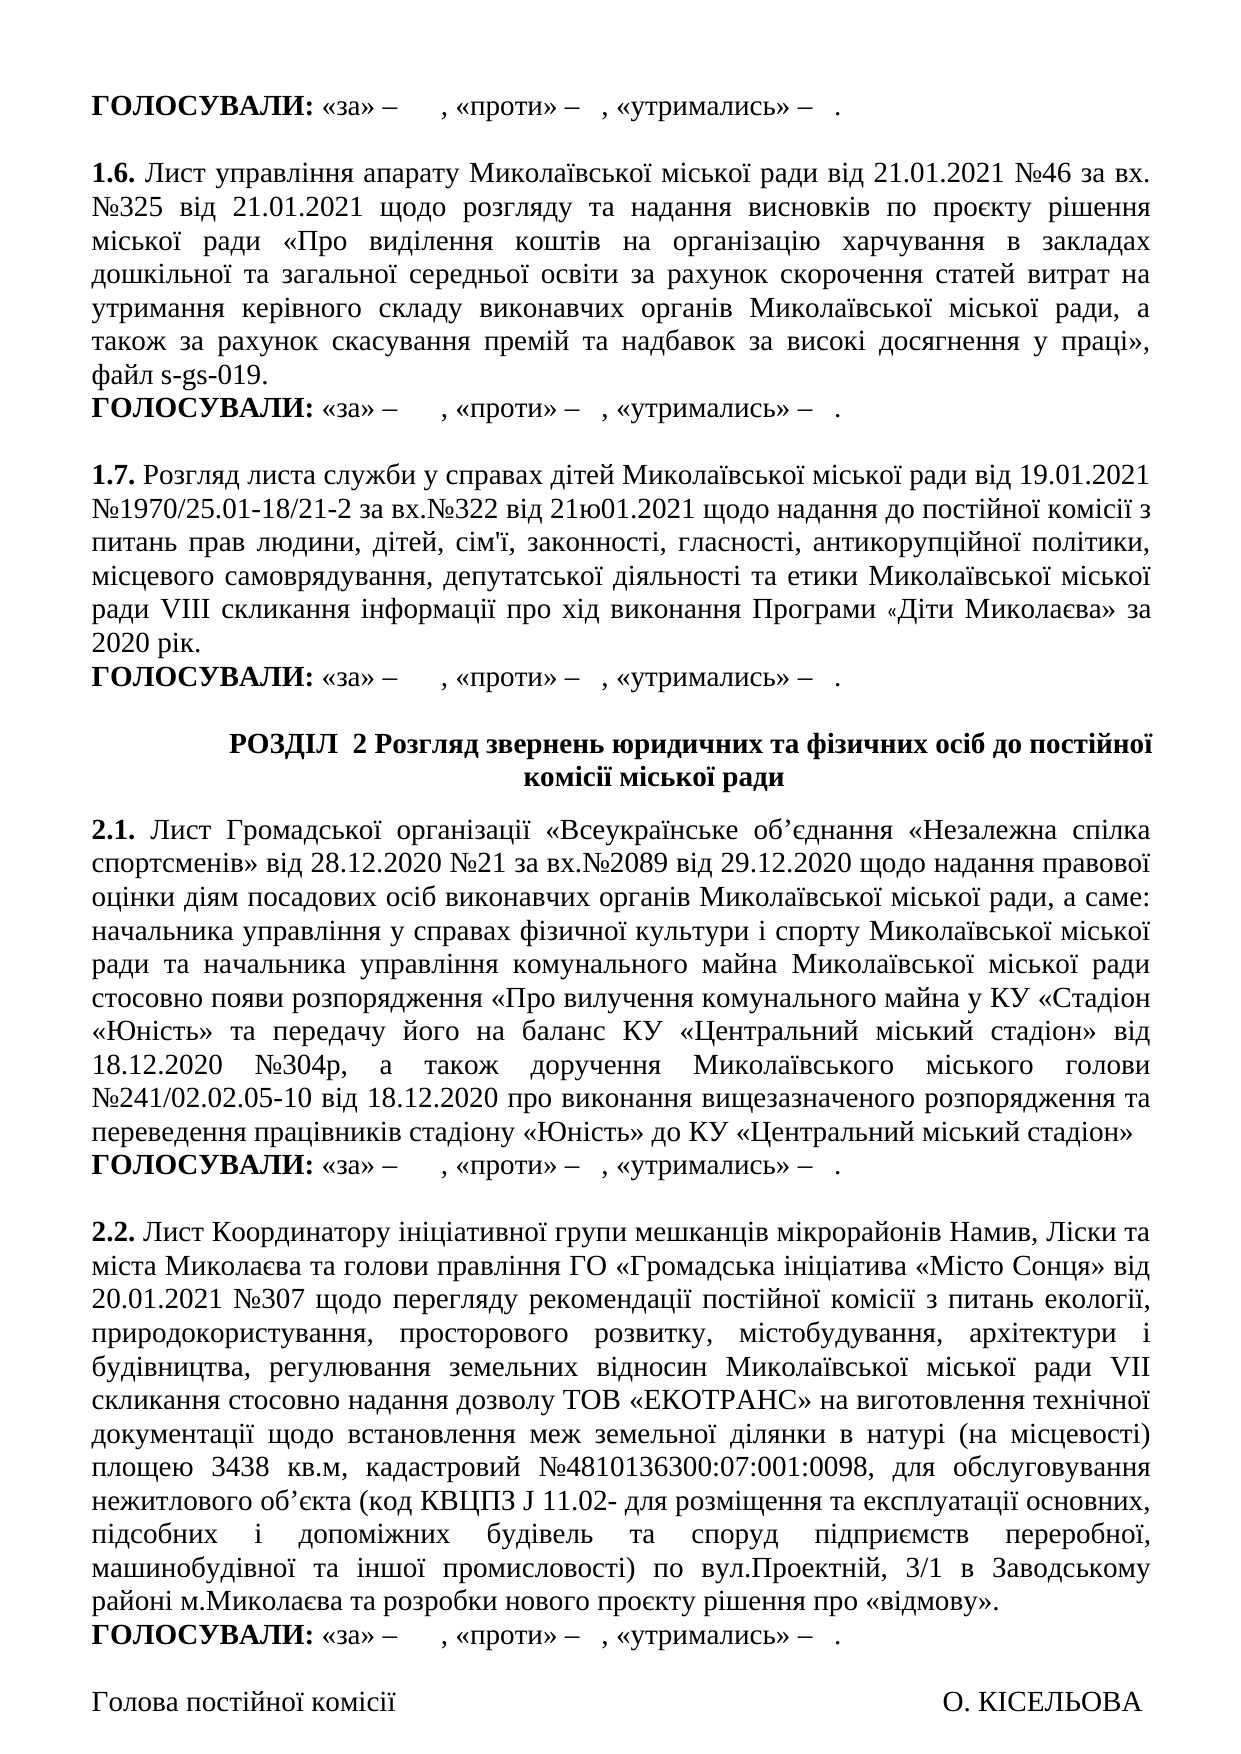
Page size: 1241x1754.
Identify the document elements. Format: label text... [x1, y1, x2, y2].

text ГОЛОСУВАЛИ: «за» – , «проти» – , «утримались» – . [91, 1147, 1152, 1181]
text РОЗДІЛ 2 Розгляд звернень юридичних та фізичних осіб до постійної комісії міської ради [148, 726, 1160, 793]
text 1.7. Розгляд листа служби у справах дітей Миколаївської міської ради від 19.01.2021 №1970/25.01-18/21-2 за вх.№322 від 21ю01.2021 щодо надання до постійної комісії з питань прав людини, дітей, сім'ї, законності, гласності, антикорупційної політики, місцевого самоврядування, депутатської діяльності та етики Миколаївської міської ради VIII скликання інформації про хід виконання Програми «Діти Миколаєва» за 2020 рік. [91, 457, 1152, 659]
text 2.2. Лист Координатору ініціативної групи мешканців мікрорайонів Намив, Ліски та міста Миколаєва та голови правління ГО «Громадська ініціатива «Місто Сонця» від 20.01.2021 №307 щодо перегляду рекомендації постійної комісії з питань екології, природокористування, просторового розвитку, містобудування, архітектури і будівництва, регулювання земельних відносин Миколаївської міської ради VII скликання стосовно надання дозволу ТОВ «ЕКОТРАНС» на виготовлення технічної документації щодо встановлення меж земельної ділянки в натурі (на місцевості) площею 3438 кв.м, кадастровий №4810136300:07:001:0098, для обслуговування нежитлового об’єкта (код КВЦПЗ J 11.02- для розміщення та експлуатації основних, підсобних і допоміжних будівель та споруд підприємств переробної, машинобудівної та іншої промисловості) по вул.Проектній, 3/1 в Заводському районі м.Миколаєва та розробки нового проєкту рішення про «відмову». [91, 1214, 1152, 1617]
text ГОЛОСУВАЛИ: «за» – , «проти» – , «утримались» – . [91, 88, 1152, 122]
text ГОЛОСУВАЛИ: «за» – , «проти» – , «утримались» – . [91, 1617, 1152, 1651]
text 1.6. Лист управління апарату Миколаївської міської ради від 21.01.2021 №46 за вх.№325 від 21.01.2021 щодо розгляду та надання висновків по проєкту рішення міської ради «Про виділення коштів на організацію харчування в закладах дошкільної та загальної середньої освіти за рахунок скорочення статей витрат на утримання керівного складу виконавчих органів Миколаївської міської ради, а також за рахунок скасування премій та надбавок за високі досягнення у праці», файл s-gs-019. [91, 156, 1152, 390]
text 2.1. Лист Громадської організації «Всеукраїнське об’єднання «Незалежна спілка спортсменів» від 28.12.2020 №21 за вх.№2089 від 29.12.2020 щодо надання правової оцінки діям посадових осіб виконавчих органів Миколаївської міської ради, а саме: начальника управління у справах фізичної культури і спорту Миколаївської міської ради та начальника управління комунального майна Миколаївської міської ради стосовно появи розпорядження «Про вилучення комунального майна у КУ «Стадіон «Юність» та передачу його на баланс КУ «Центральний міський стадіон» від 18.12.2020 №304р, а також доручення Миколаївського міського голови №241/02.02.05-10 від 18.12.2020 про виконання вищезазначеного розпорядження та переведення працівників стадіону «Юність» до КУ «Центральний міський стадіон» [91, 812, 1152, 1147]
text Голова постійної комісії О. КІСЕЛЬОВА [91, 1684, 1152, 1718]
text ГОЛОСУВАЛИ: «за» – , «проти» – , «утримались» – . [91, 390, 1152, 424]
text ГОЛОСУВАЛИ: «за» – , «проти» – , «утримались» – . [91, 659, 1152, 692]
